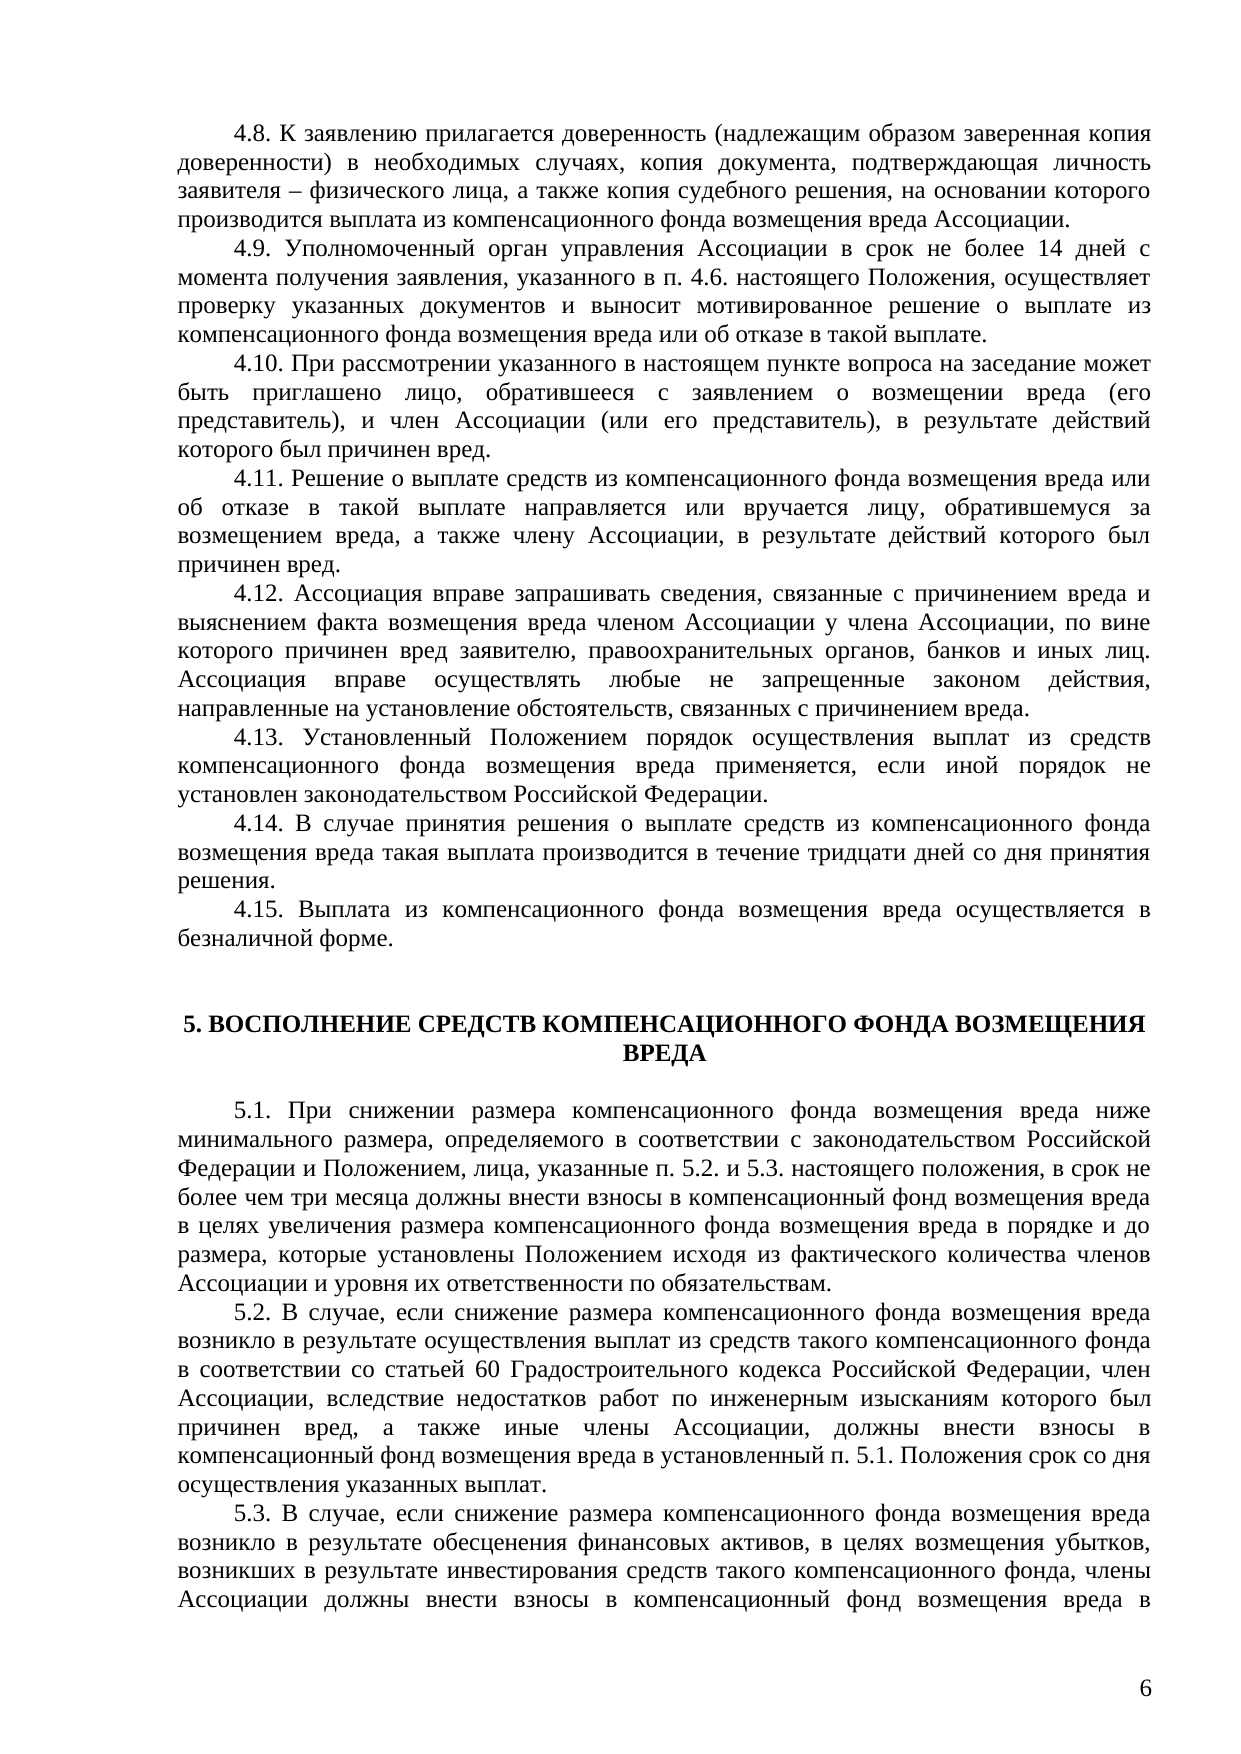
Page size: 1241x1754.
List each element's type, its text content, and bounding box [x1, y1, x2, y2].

text 5. ВОСПОЛНЕНИЕ СРЕДСТВ КОМПЕНСАЦИОННОГО ФОНДА ВОЗМЕЩЕНИЯ ВРЕДА [177, 1009, 1152, 1067]
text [177, 1498, 1152, 1613]
text 5.2. В случае, если снижение размера компенсационного фонда возмещения вреда возникло в результате осуществления выплат из средств такого компенсационного фонда в соответствии со статьей 60 Градостроительного кодекса Российской Федерации, член Ассоциации, вследствие недостатков работ по инженерным изысканиям которого был причинен вред, а также иные члены Ассоциации, должны внести взносы в компенсационный фонд возмещения вреда в установленный п. 5.1. Положения срок со дня осуществления указанных выплат. [177, 1297, 1152, 1498]
text 4.15. Выплата из компенсационного фонда возмещения вреда осуществляется в безналичной форме. [177, 894, 1152, 952]
text 4.8. К заявлению прилагается доверенность (надлежащим образом заверенная копия доверенности) в необходимых случаях, копия документа, подтверждающая личность заявителя – физического лица, а также копия судебного решения, на основании которого производится выплата из компенсационного фонда возмещения вреда Ассоциации. [177, 118, 1152, 233]
text 4.13. Установленный Положением порядок осуществления выплат из средств компенсационного фонда возмещения вреда применяется, если иной порядок не установлен законодательством Российской Федерации. [177, 722, 1152, 808]
text 4.14. В случае принятия решения о выплате средств из компенсационного фонда возмещения вреда такая выплата производится в течение тридцати дней со дня принятия решения. [177, 808, 1152, 894]
text 4.9. Уполномоченный орган управления Ассоциации в срок не более 14 дней с момента получения заявления, указанного в п. 4.6. настоящего Положения, осуществляет проверку указанных документов и выносит мотивированное решение о выплате из компенсационного фонда возмещения вреда или об отказе в такой выплате. [177, 233, 1152, 348]
text 5.1. При снижении размера компенсационного фонда возмещения вреда ниже минимального размера, определяемого в соответствии с законодательством Российской Федерации и Положением, лица, указанные п. 5.2. и 5.3. настоящего положения, в срок не более чем три месяца должны внести взносы в компенсационный фонд возмещения вреда в целях увеличения размера компенсационного фонда возмещения вреда в порядке и до размера, которые установлены Положением исходя из фактического количества членов Ассоциации и уровня их ответственности по обязательствам. [177, 1096, 1152, 1297]
text 4.11. Решение о выплате средств из компенсационного фонда возмещения вреда или об отказе в такой выплате направляется или вручается лицу, обратившемуся за возмещением вреда, а также члену Ассоциации, в результате действий которого был причинен вред. [177, 463, 1152, 578]
text 4.12. Ассоциация вправе запрашивать сведения, связанные с причинением вреда и выяснением факта возмещения вреда членом Ассоциации у члена Ассоциации, по вине которого причинен вред заявителю, правоохранительных органов, банков и иных лиц. Ассоциация вправе осуществлять любые не запрещенные законом действия, направленные на установление обстоятельств, связанных с причинением вреда. [177, 578, 1152, 722]
text 4.10. При рассмотрении указанного в настоящем пункте вопроса на заседание может быть приглашено лицо, обратившееся с заявлением о возмещении вреда (его представитель), и член Ассоциации (или его представитель), в результате действий которого был причинен вред. [177, 348, 1152, 463]
